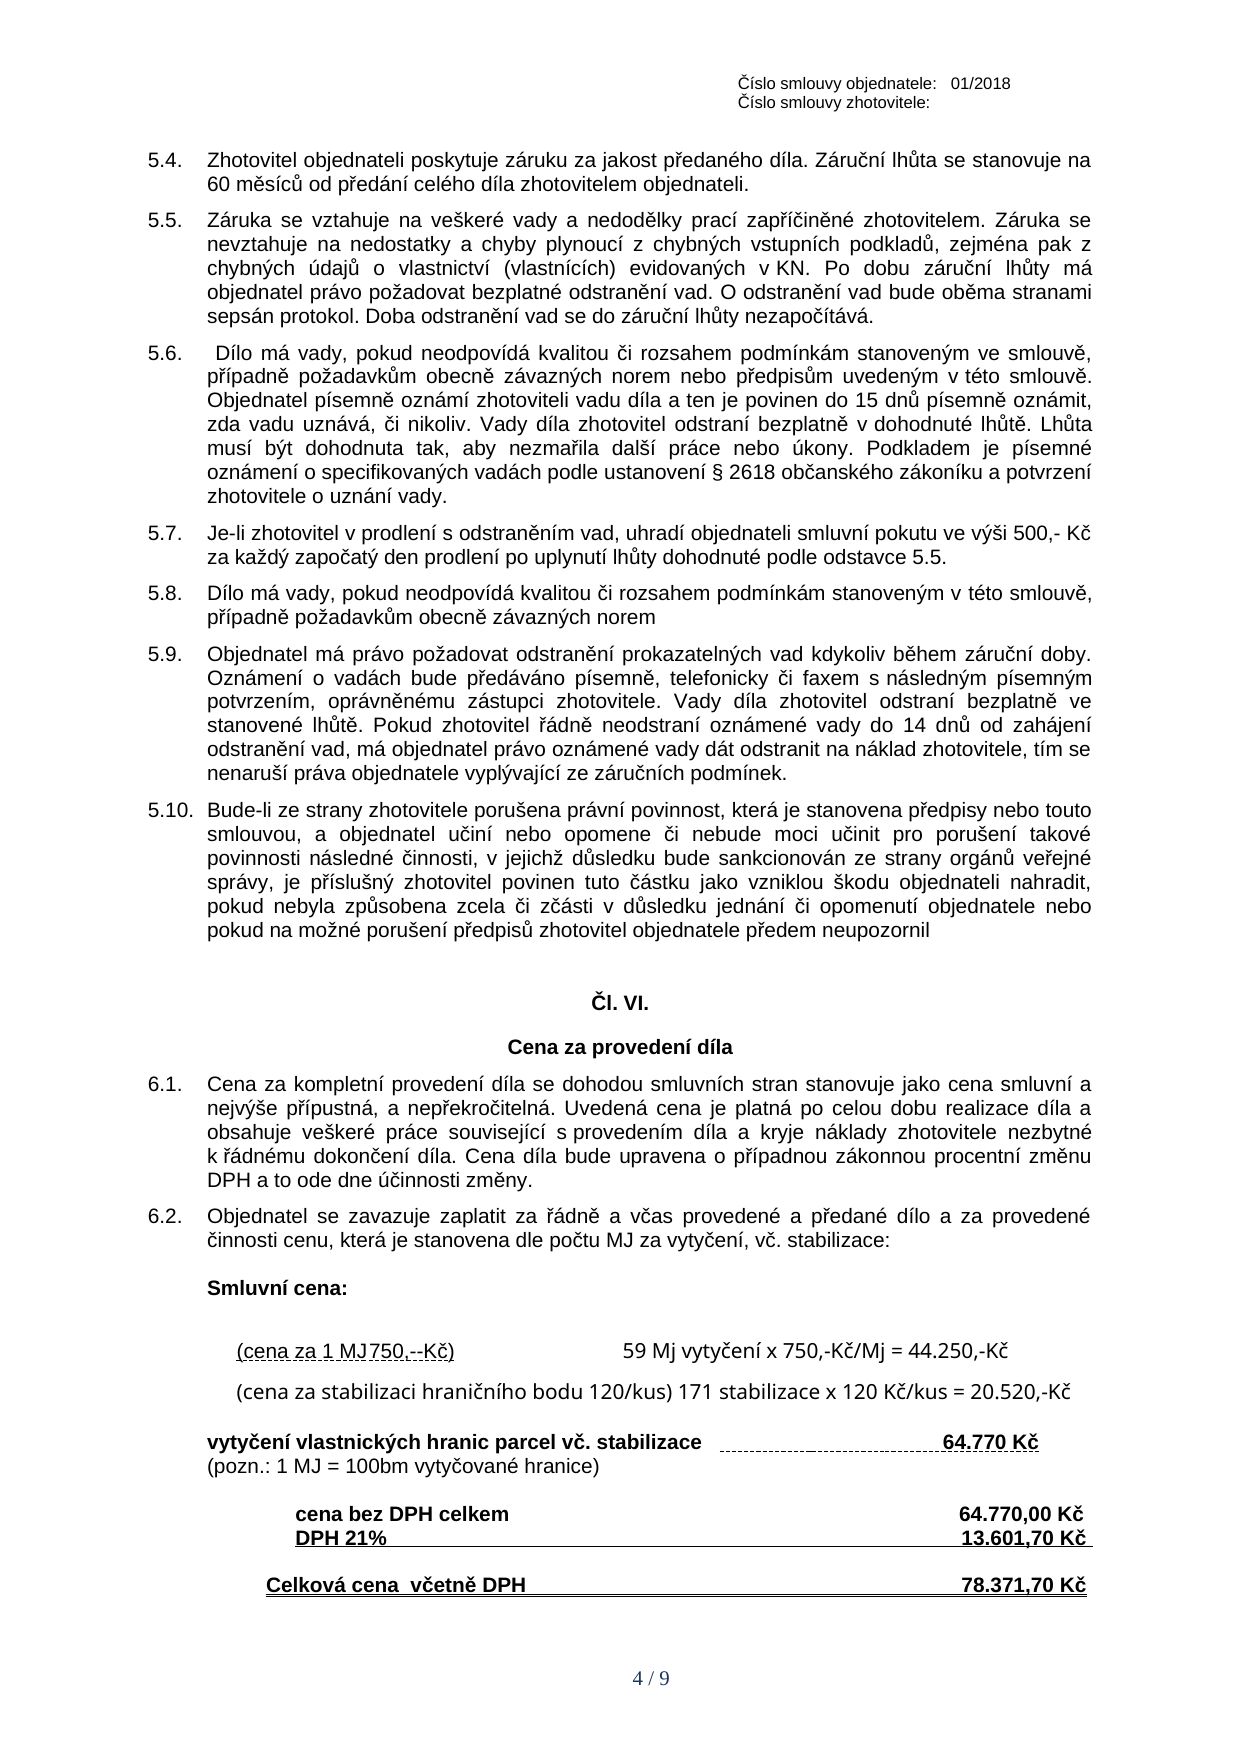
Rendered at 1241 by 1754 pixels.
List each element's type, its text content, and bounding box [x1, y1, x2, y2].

list cena bez DPH celkem 64.770,00 Kč [266, 1501, 1093, 1525]
list DPH 21% 13.601,70 Kč [207, 1525, 1093, 1549]
list Záruka se vztahuje na veškeré vady a nedodělky prací zapříčiněné zhotovitelem. Záruka se nevztahuje na nedostatky a chyby plynoucí z chybných vstupních podkladů, zejména pak z chybných údajů o vlastnictví (vlastnících) evidovaných v KN. Po dobu záruční lhůty má objednatel právo požadovat bezplatné odstranění vad. O odstranění vad bude oběma stranami sepsán protokol. Doba odstranění vad se do záruční lhůty nezapočítává. [148, 208, 1093, 328]
list Objednatel se zavazuje zaplatit za řádně a včas provedené a předané dílo a za provedené činnosti cenu, která je stanovena dle počtu MJ za vytyčení, vč. stabilizace: [148, 1204, 1093, 1252]
list Je-li zhotovitel v prodlení s odstraněním vad, uhradí objednateli smluvní pokutu ve výši 500,- Kč za každý započatý den prodlení po uplynutí lhůty dohodnuté podle odstavce 5.5. [148, 521, 1093, 568]
list Objednatel má právo požadovat odstranění prokazatelných vad kdykoliv během záruční doby. Oznámení o vadách bude předáváno písemně, telefonicky či faxem s následným písemným potvrzením, oprávněnému zástupci zhotovitele. Vady díla zhotovitel odstraní bezplatně ve stanovené lhůtě. Pokud zhotovitel řádně neodstraní oznámené vady do 14 dnů od zahájení odstranění vad, má objednatel právo oznámené vady dát odstranit na náklad zhotovitele, tím se nenaruší práva objednatele vyplývající ze záručních podmínek. [148, 641, 1093, 785]
list Cena za kompletní provedení díla se dohodou smluvních stran stanovuje jako cena smluvní a nejvýše přípustná, a nepřekročitelná. Uvedená cena je platná po celou dobu realizace díla a obsahuje veškeré práce související s provedením díla a kryje náklady zhotovitele nezbytné k řádnému dokončení díla. Cena díla bude upravena o případnou zákonnou procentní změnu DPH a to ode dne účinnosti změny. [148, 1072, 1093, 1191]
list Zhotovitel objednateli poskytuje záruku za jakost předaného díla. Záruční lhůta se stanovuje na 60 měsíců od předání celého díla zhotovitelem objednateli. [148, 148, 1093, 196]
list Bude-li ze strany zhotovitele porušena právní povinnost, která je stanovena předpisy nebo touto smlouvou, a objednatel učiní nebo opomene či nebude moci učinit pro porušení takové povinnosti následné činnosti, v jejichž důsledku bude sankcionován ze strany orgánů veřejné správy, je příslušný zhotovitel povinen tuto částku jako vzniklou škodu objednateli nahradit, pokud nebyla způsobena zcela či zčásti v důsledku jednání či opomenutí objednatele nebo pokud na možné porušení předpisů zhotovitel objednatele předem neupozornil [148, 798, 1093, 941]
list vytyčení vlastnických hranic parcel vč. stabilizace 64.770 Kč [207, 1429, 1093, 1453]
list Dílo má vady, pokud neodpovídá kvalitou či rozsahem podmínkám stanoveným v této smlouvě, případně požadavkům obecně závazných norem [148, 581, 1093, 629]
subtitle Cena za provedení díla [148, 1035, 1093, 1059]
list Smluvní cena: [207, 1276, 1093, 1300]
text (cena za stabilizaci hraničního bodu 120/kus) 171 stabilizace x 120 Kč/kus = 20.520,-Kč [236, 1377, 1093, 1406]
list Dílo má vady, pokud neodpovídá kvalitou či rozsahem podmínkám stanoveným ve smlouvě, případně požadavkům obecně závazných norem nebo předpisům uvedeným v této smlouvě. Objednatel písemně oznámí zhotoviteli vadu díla a ten je povinen do 15 dnů písemně oznámit, zda vadu uznává, či nikoliv. Vady díla zhotovitel odstraní bezplatně v dohodnuté lhůtě. Lhůta musí být dohodnuta tak, aby nezmařila další práce nebo úkony. Podkladem je písemné oznámení o specifikovaných vadách podle ustanovení § 2618 občanského zákoníku a potvrzení zhotovitele o uznání vady. [148, 340, 1093, 508]
list Celková cena včetně DPH 78.371,70 Kč [207, 1573, 1093, 1597]
list (pozn.: 1 MJ = 100bm vytyčované hranice) [207, 1453, 1093, 1477]
text (cena za 1 MJ 750,--Kč) 59 Mj vytyčení x 750,-Kč/Mj = 44.250,-Kč [236, 1336, 1093, 1364]
text Čl. VI. [148, 990, 1093, 1014]
